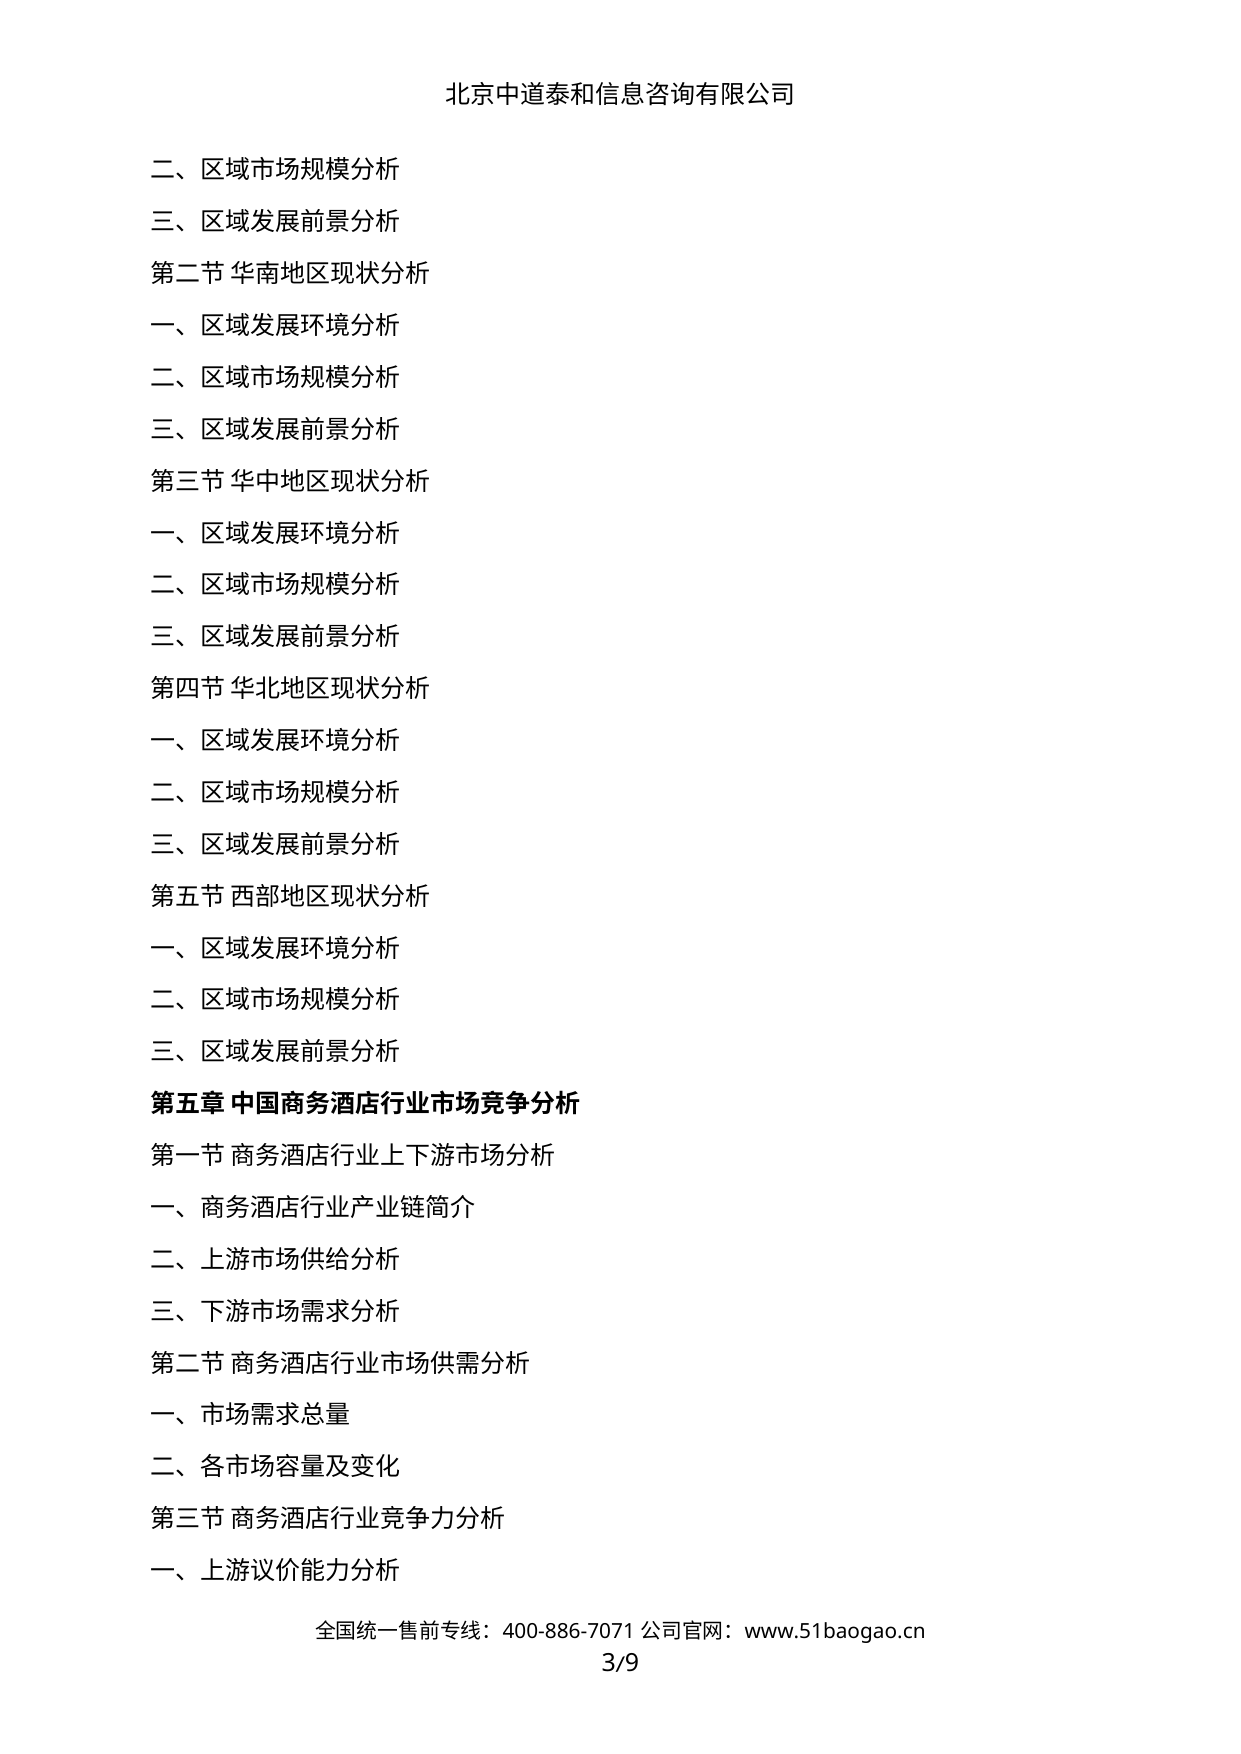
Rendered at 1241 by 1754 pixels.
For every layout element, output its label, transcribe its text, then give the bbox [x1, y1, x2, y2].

text 三、下游市场需求分析 [150, 1291, 1090, 1327]
text 第四节 华北地区现状分析 [150, 669, 1090, 705]
text 三、区域发展前景分析 [150, 617, 1090, 653]
text 第三节 华中地区现状分析 [150, 461, 1090, 497]
text 二、各市场容量及变化 [150, 1447, 1090, 1483]
text 一、上游议价能力分析 [150, 1551, 1090, 1587]
text 第三节 商务酒店行业竞争力分析 [150, 1499, 1090, 1535]
text 二、上游市场供给分析 [150, 1239, 1090, 1276]
text 二、区域市场规模分析 [150, 980, 1090, 1016]
text 一、市场需求总量 [150, 1395, 1090, 1431]
text 一、区域发展环境分析 [150, 306, 1090, 342]
text 第二节 商务酒店行业市场供需分析 [150, 1343, 1090, 1379]
text 二、区域市场规模分析 [150, 357, 1090, 394]
text 第二节 华南地区现状分析 [150, 254, 1090, 290]
text 三、区域发展前景分析 [150, 202, 1090, 238]
text 二、区域市场规模分析 [150, 565, 1090, 601]
text 第五节 西部地区现状分析 [150, 876, 1090, 912]
text 三、区域发展前景分析 [150, 824, 1090, 861]
text 一、商务酒店行业产业链简介 [150, 1187, 1090, 1224]
text 第五章 中国商务酒店行业市场竞争分析 [150, 1084, 1090, 1120]
text 三、区域发展前景分析 [150, 1032, 1090, 1068]
text 三、区域发展前景分析 [150, 409, 1090, 446]
text 二、区域市场规模分析 [150, 772, 1090, 809]
text 一、区域发展环境分析 [150, 721, 1090, 757]
text 一、区域发展环境分析 [150, 513, 1090, 549]
text 第一节 商务酒店行业上下游市场分析 [150, 1136, 1090, 1172]
text 二、区域市场规模分析 [150, 150, 1090, 186]
text 一、区域发展环境分析 [150, 928, 1090, 964]
